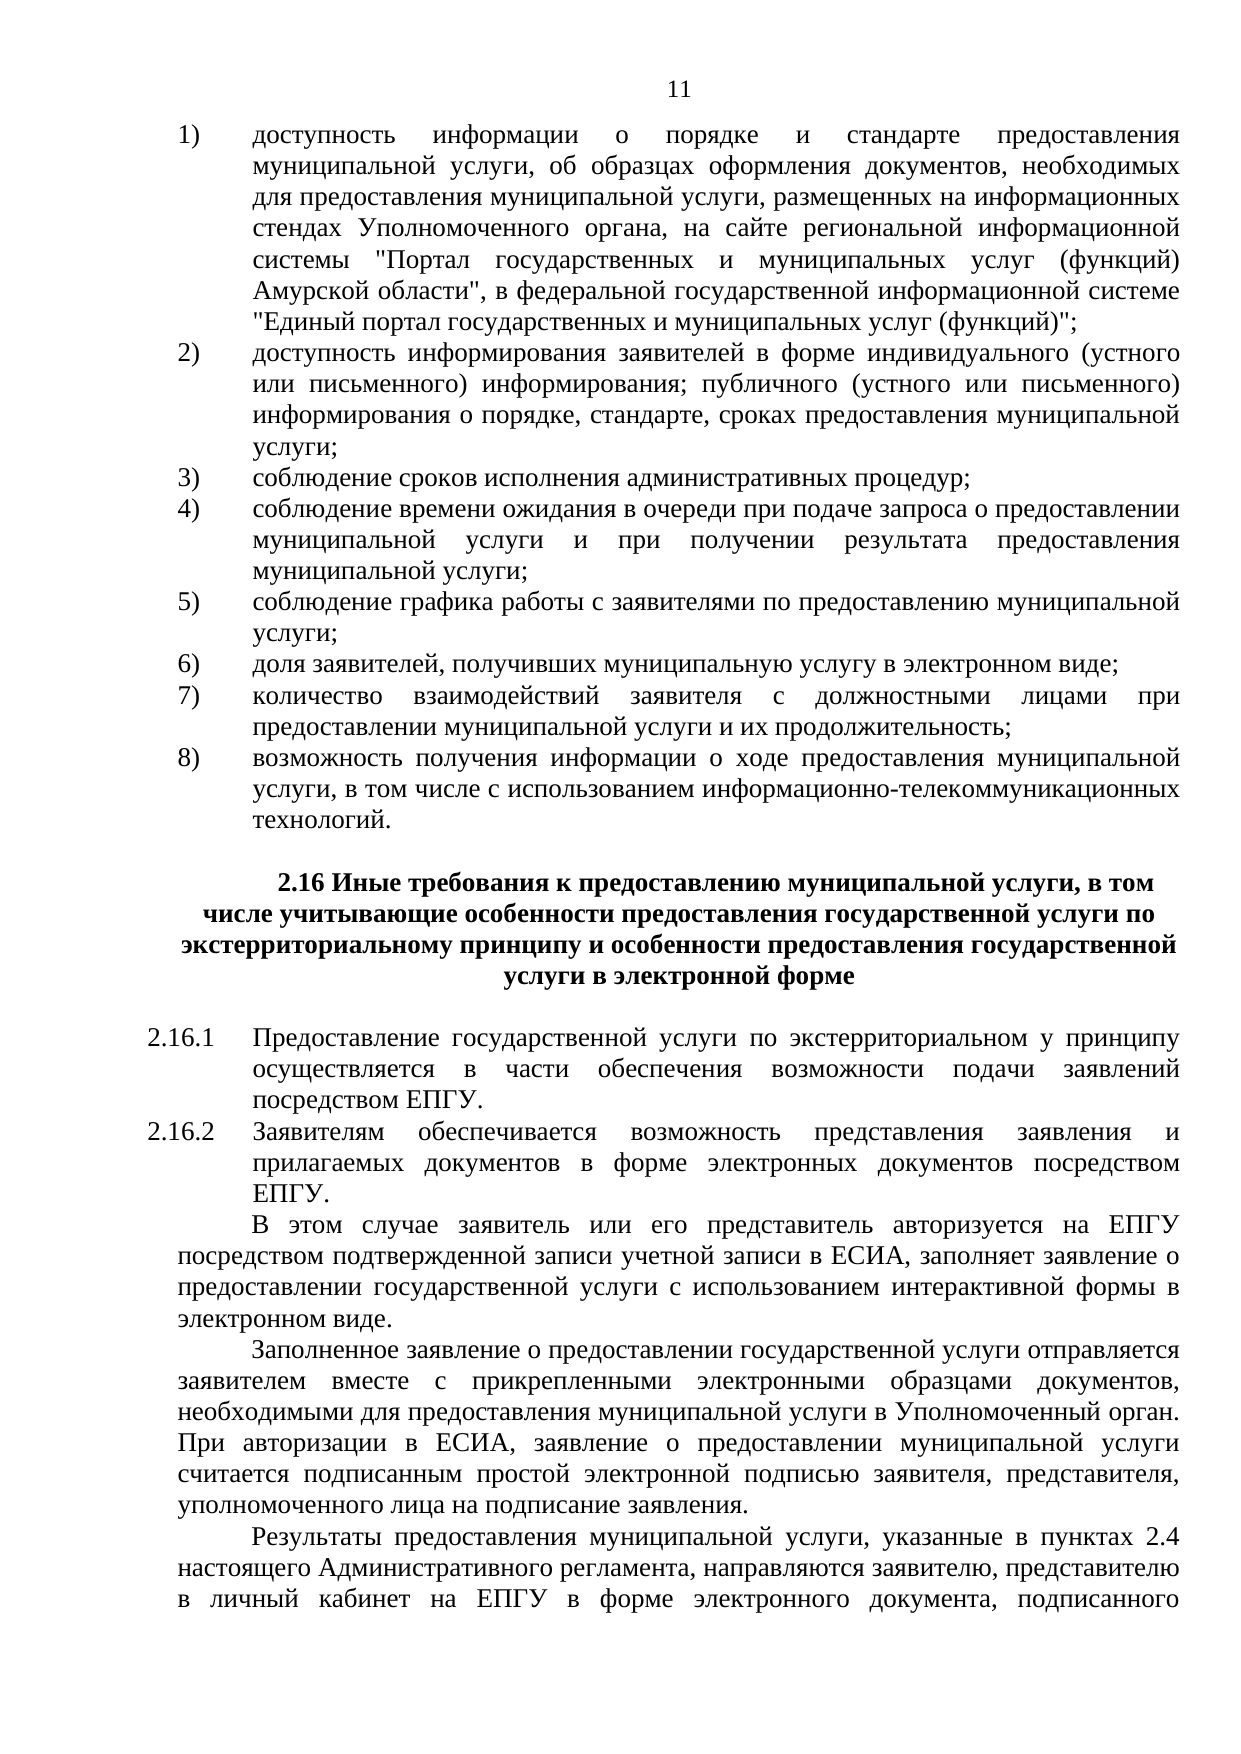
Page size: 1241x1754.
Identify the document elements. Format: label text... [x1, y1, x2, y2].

list Заявителям обеспечивается возможность представления заявления и прилагаемых документов в форме электронных документов посредством ЕПГУ. [215, 1115, 1181, 1208]
text 2.16 Иные требования к предоставлению муниципальной услуги, в том числе учитывающие особенности предоставления государственной услуги по экстерриториальному принципу и особенности предоставления государственной услуги в электронной форме [177, 866, 1181, 990]
list соблюдение сроков исполнения административных процедур; [177, 461, 1181, 492]
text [177, 1520, 1181, 1613]
list доступность информирования заявителей в форме индивидуального (устного или письменного) информирования; публичного (устного или письменного) информирования о порядке, стандарте, сроках предоставления муниципальной услуги; [177, 336, 1181, 461]
list соблюдение времени ожидания в очереди при подаче запроса о предоставлении муниципальной услуги и при получении результата предоставления муниципальной услуги; [177, 492, 1181, 585]
list доля заявителей, получивших муниципальную услугу в электронном виде; [177, 648, 1181, 679]
text В этом случае заявитель или его представитель авторизуется на ЕПГУ посредством подтвержденной записи учетной записи в ЕСИА, заполняет заявление о предоставлении государственной услуги с использованием интерактивной формы в электронном виде. [177, 1208, 1181, 1333]
list доступность информации о порядке и стандарте предоставления муниципальной услуги, об образцах оформления документов, необходимых для предоставления муниципальной услуги, размещенных на информационных стендах Уполномоченного органа, на сайте региональной информационной системы "Портал государственных и муниципальных услуг (функций) Амурской области", в федеральной государственной информационной системе "Единый портал государственных и муниципальных услуг (функций)"; [177, 118, 1181, 336]
text Заполненное заявление о предоставлении государственной услуги отправляется заявителем вместе с прикрепленными электронными образцами документов, необходимыми для предоставления муниципальной услуги в Уполномоченный орган. При авторизации в ЕСИА, заявление о предоставлении муниципальной услуги считается подписанным простой электронной подписью заявителя, представителя, уполномоченного лица на подписание заявления. [177, 1333, 1181, 1520]
list количество взаимодействий заявителя с должностными лицами при предоставлении муниципальной услуги и их продолжительность; [177, 679, 1181, 741]
list соблюдение графика работы с заявителями по предоставлению муниципальной услуги; [177, 585, 1181, 648]
list Предоставление государственной услуги по экстерриториальном у принципу осуществляется в части обеспечения возможности подачи заявлений посредством ЕПГУ. [215, 1021, 1181, 1115]
list возможность получения информации о ходе предоставления муниципальной услуги, в том числе с использованием информационно-телекоммуникационных технологий. [177, 741, 1181, 834]
